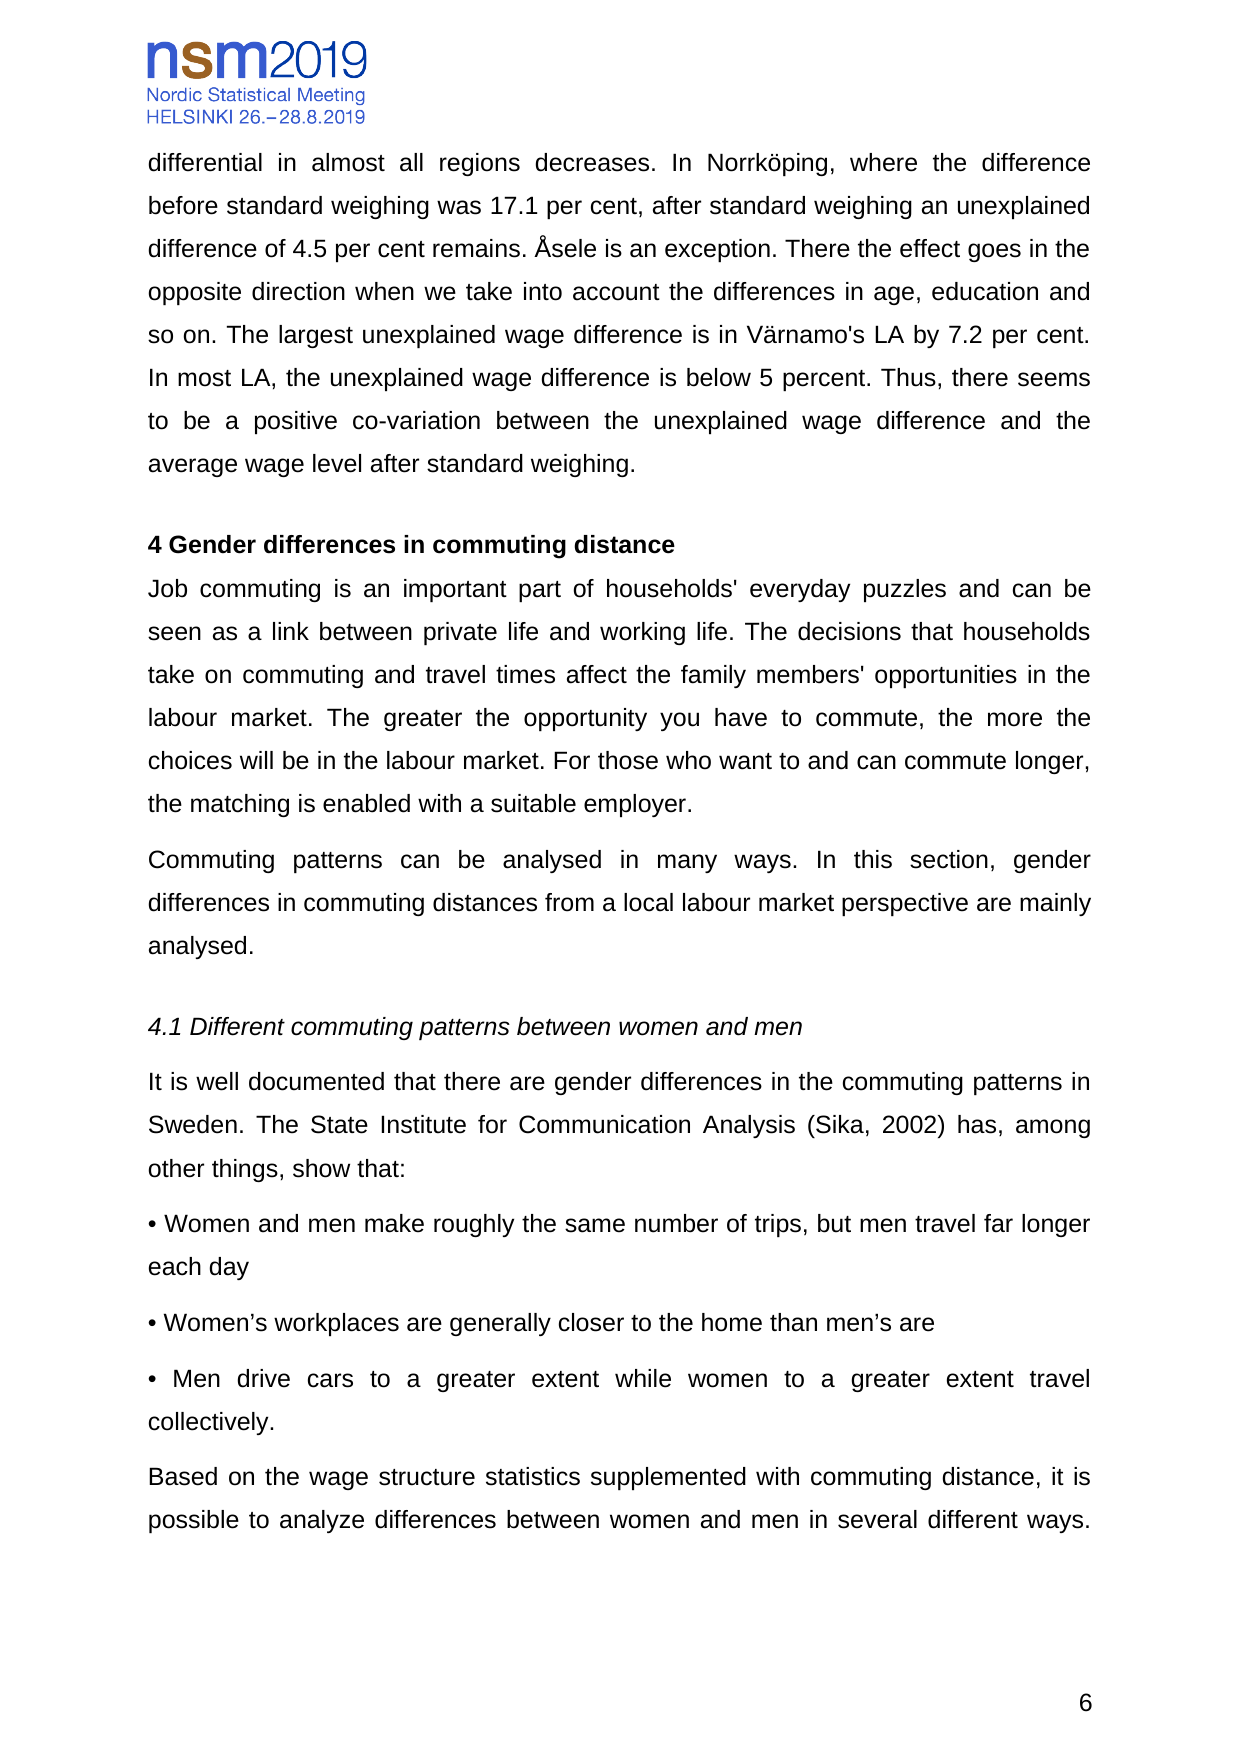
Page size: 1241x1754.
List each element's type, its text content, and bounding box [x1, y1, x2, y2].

text 4.1 Different commuting patterns between women and men [148, 1012, 1093, 1041]
text • Women and men make roughly the same number of trips, but men travel far longer each day [148, 1209, 1093, 1281]
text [148, 148, 1093, 478]
picture [147, 41, 367, 124]
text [148, 1462, 1093, 1534]
text Commuting patterns can be analysed in many ways. In this section, gender differences in commuting distances from a local labour market perspective are mainly analysed. [148, 845, 1093, 960]
text It is well documented that there are gender differences in the commuting patterns in Sweden. The State Institute for Communication Analysis (Sika, 2002) has, among other things, show that: [148, 1067, 1093, 1182]
text • Women’s workplaces are generally closer to the home than men’s are [148, 1308, 1093, 1337]
text • Men drive cars to a greater extent while women to a greater extent travel collectively. [148, 1364, 1093, 1436]
text Job commuting is an important part of households' everyday puzzles and can be seen as a link between private life and working life. The decisions that households take on commuting and travel times affect the family members' opportunities in the labour market. The greater the opportunity you have to commute, the more the choices will be in the labour market. For those who want to and can commute longer, the matching is enabled with a suitable employer. [148, 574, 1093, 818]
subtitle 4 Gender differences in commuting distance [148, 530, 1093, 559]
